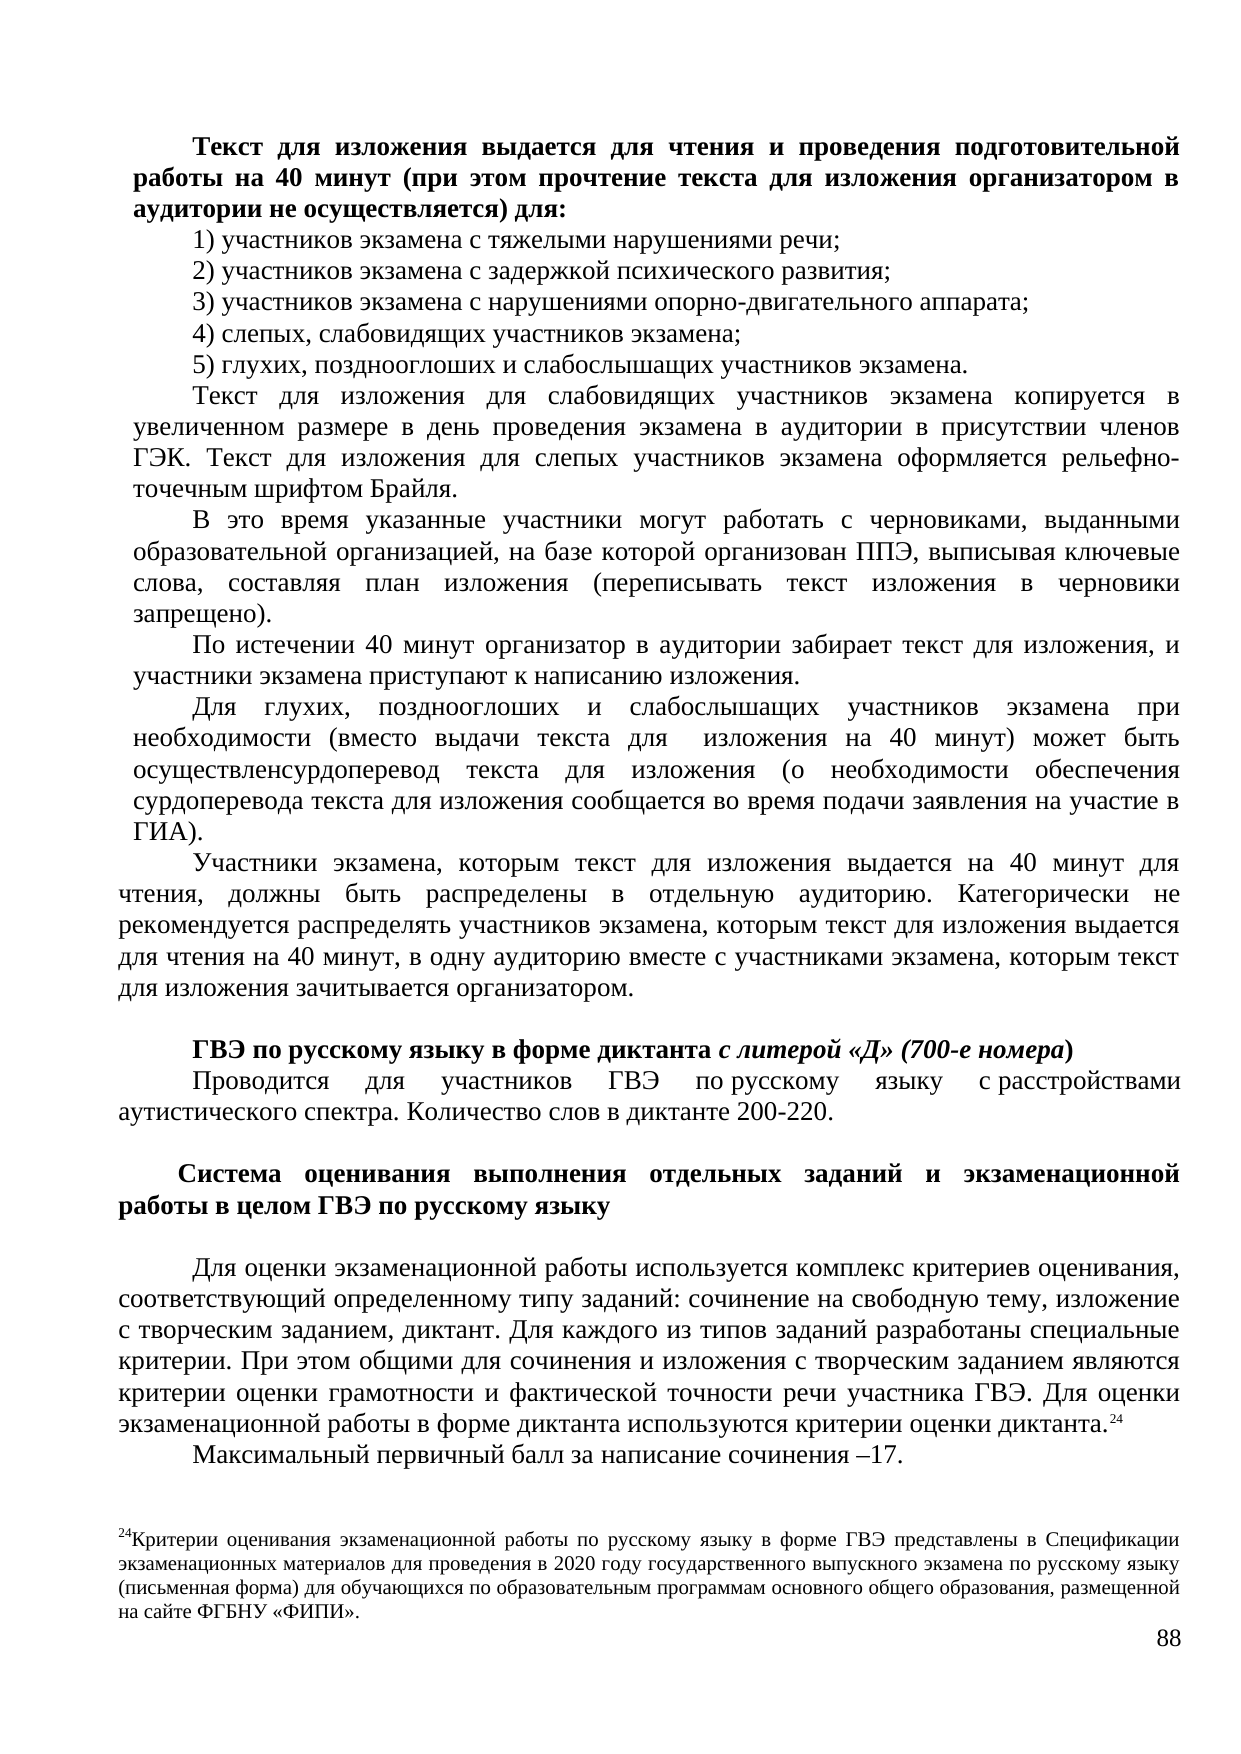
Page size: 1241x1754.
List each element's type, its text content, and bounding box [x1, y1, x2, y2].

text Проводится для участников ГВЭ по русскому языку с расстройствами аутистического спектра. Количество слов в диктанте 200-220. [118, 1064, 1181, 1126]
text В это время указанные участники могут работать с черновиками, выданными образовательной организацией, на базе которой организован ППЭ, выписывая ключевые слова, составляя план изложения (переписывать текст изложения в черновики запрещено). [133, 503, 1181, 628]
text По истечении 40 минут организатор в аудитории забирает текст для изложения, и участники экзамена приступают к написанию изложения. [133, 628, 1181, 690]
text Участники экзамена, которым текст для изложения выдается на 40 минут для чтения, должны быть распределены в отдельную аудиторию. Категорически не рекомендуется распределять участников экзамена, которым текст для изложения выдается для чтения на 40 минут, в одну аудиторию вместе с участниками экзамена, которым текст для изложения зачитывается организатором. [118, 846, 1181, 1002]
text 2) участников экзамена с задержкой психического развития; [133, 254, 1181, 286]
text ГВЭ по русскому языку в форме диктанта с литерой «Д» (700-е номера) [118, 1033, 1181, 1064]
text 3) участников экзамена с нарушениями опорно-двигательного аппарата; [133, 286, 1181, 317]
text 1) участников экзамена с тяжелыми нарушениями речи; [133, 223, 1181, 254]
text Система оценивания выполнения отдельных заданий и экзаменационной работы в целом ГВЭ по русскому языку [118, 1158, 1181, 1220]
text Текст для изложения для слабовидящих участников экзамена копируется в увеличенном размере в день проведения экзамена в аудитории в присутствии членов ГЭК. Текст для изложения для слепых участников экзамена оформляется рельефно-точечным шрифтом Брайля. [133, 379, 1181, 503]
text Для глухих, позднооглоших и слабослышащих участников экзамена при необходимости (вместо выдачи текста для изложения на 40 минут) может быть осуществленсурдоперевод текста для изложения (о необходимости обеспечения сурдоперевода текста для изложения сообщается во время подачи заявления на участие в ГИА). [133, 690, 1181, 846]
text Для оценки экзаменационной работы используется комплекс критериев оценивания, соответствующий определенному типу заданий: сочинение на свободную тему, изложение с творческим заданием, диктант. Для каждого из типов заданий разработаны специальные критерии. При этом общими для сочинения и изложения с творческим заданием являются критерии оценки грамотности и фактической точности речи участника ГВЭ. Для оценки экзаменационной работы в форме диктанта используются критерии оценки диктанта. [118, 1251, 1181, 1438]
text 5) глухих, позднооглоших и слабослышащих участников экзамена. [133, 348, 1181, 379]
text 4) слепых, слабовидящих участников экзамена; [133, 317, 1181, 348]
text Максимальный первичный балл за написание сочинения –17. [118, 1438, 1181, 1469]
text Текст для изложения выдается для чтения и проведения подготовительной работы на 40 минут (при этом прочтение текста для изложения организатором в аудитории не осуществляется) для: [133, 130, 1181, 223]
